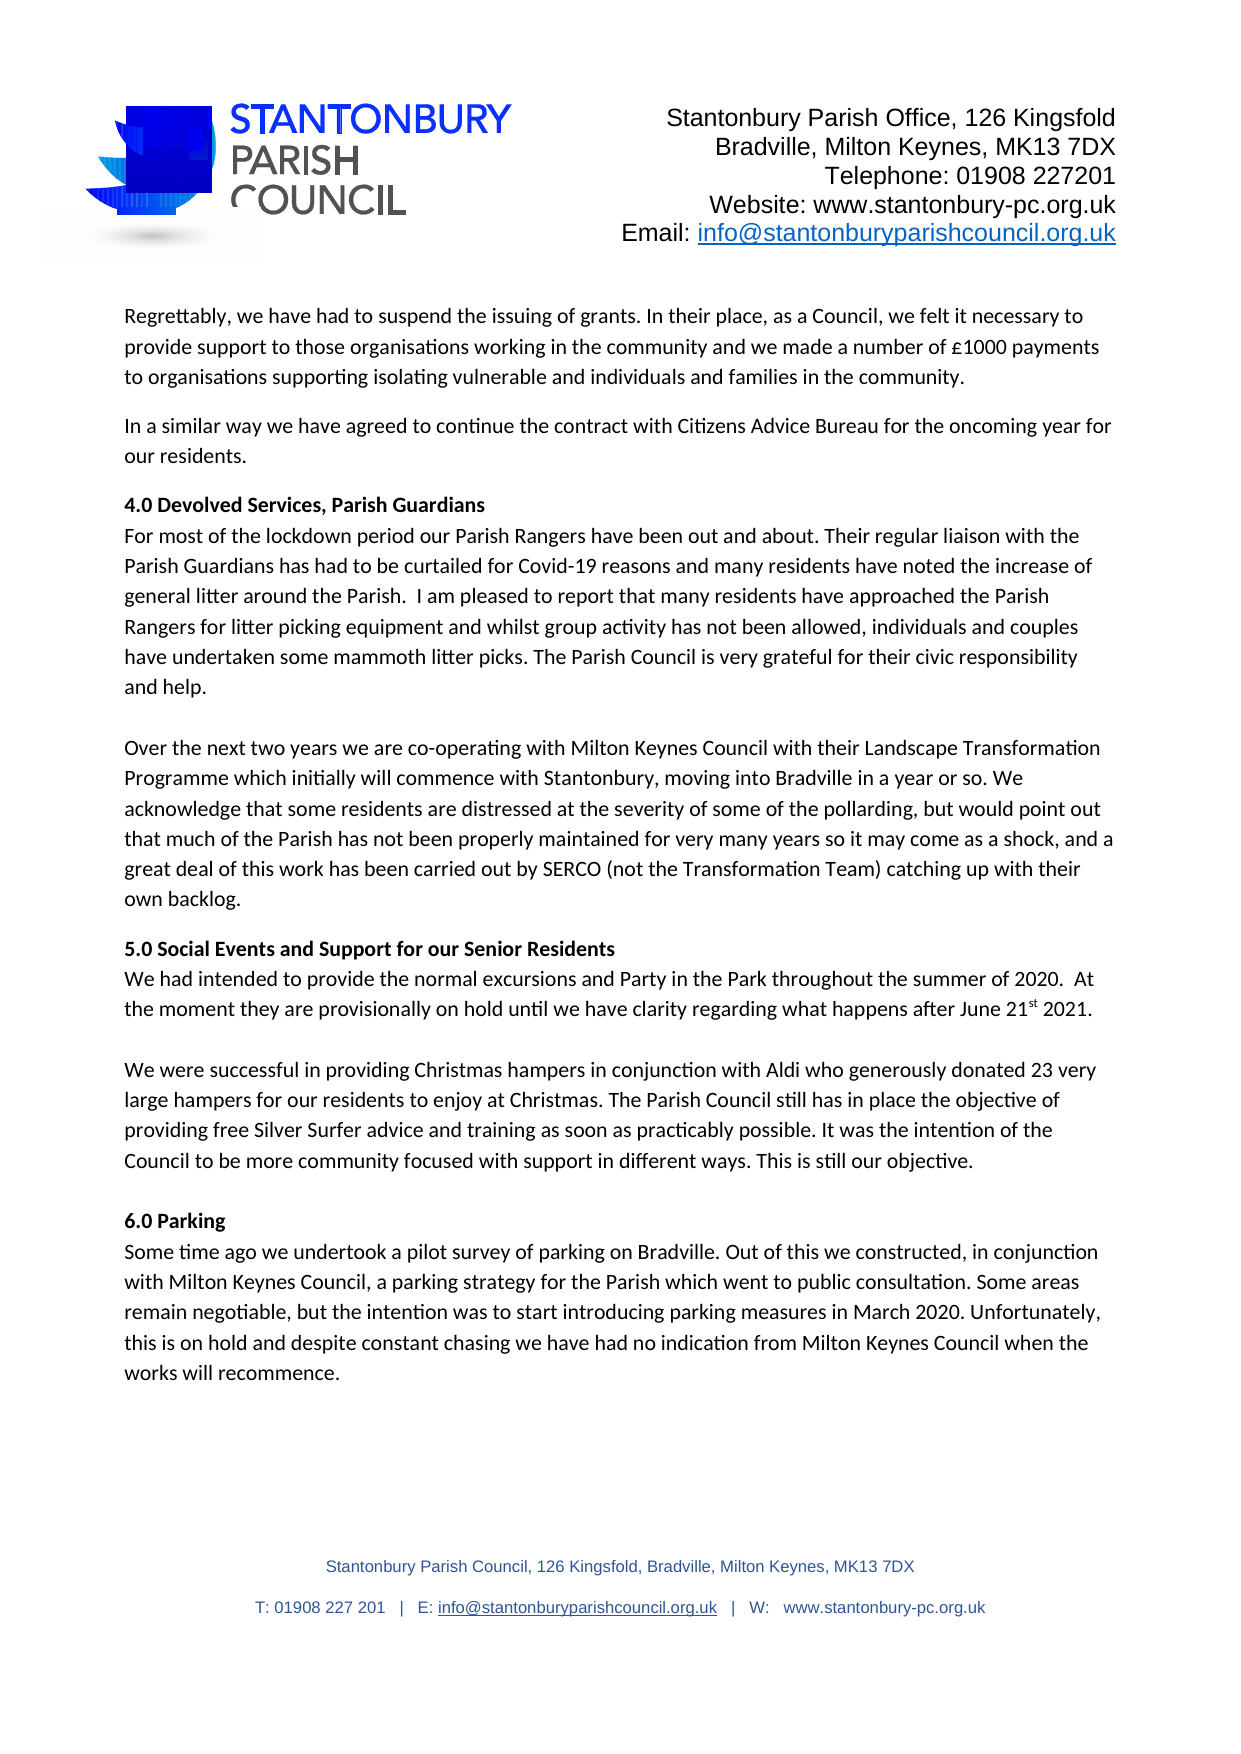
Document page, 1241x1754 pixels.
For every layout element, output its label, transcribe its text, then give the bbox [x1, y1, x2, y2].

text Regrettably, we have had to suspend the issuing of grants. In their place, as a Council, we felt it necessary to provide support to those organisations working in the community and we made a number of £1000 payments to organisations supporting isolating vulnerable and individuals and families in the community. [124, 302, 1116, 390]
text 6.0 Parking [124, 1207, 1116, 1234]
text Some time ago we undertook a pilot survey of parking on Bradville. Out of this we constructed, in conjunction with Milton Keynes Council, a parking strategy for the Parish which went to public consultation. Some areas remain negotiable, but the intention was to start introducing parking measures in March 2020. Unfortunately, this is on hold and despite constant chasing we have had no indication from Milton Keynes Council when the works will recommence. [124, 1238, 1116, 1386]
text We had intended to provide the normal excursions and Party in the Park throughout the summer of 2020. At the moment they are provisionally on hold until we have clarity regarding what happens after June 21st 2021. [124, 965, 1116, 1022]
text We were successful in providing Christmas hampers in conjunction with Aldi who generously donated 23 very large hampers for our residents to enjoy at Christmas. The Parish Council still has in place the objective of providing free Silver Surfer advice and training as soon as practicably possible. It was the intention of the Council to be more community focused with support in different ways. This is still our objective. [124, 1056, 1116, 1173]
text 4.0 Devolved Services, Parish Guardians [124, 492, 1116, 518]
text Over the next two years we are co-operating with Milton Keynes Council with their Landscape Transformation Programme which initially will commence with Stantonbury, moving into Bradville in a year or so. We acknowledge that some residents are distressed at the severity of some of the pollarding, but would point out that much of the Parish has not been properly maintained for very many years so it may come as a shock, and a great deal of this work has been carried out by SERCO (not the Transformation Team) catching up with their own backlog. [124, 734, 1116, 912]
text In a similar way we have agreed to continue the contract with Citizens Advice Bureau for the oncoming year for our residents. [124, 412, 1116, 469]
text For most of the lockdown period our Parish Rangers have been out and about. Their regular liaison with the Parish Guardians has had to be curtailed for Covid-19 reasons and many residents have noted the increase of general litter around the Parish. I am pleased to report that many residents have approached the Parish Rangers for litter picking equipment and whilst group activity has not been allowed, individuals and couples have undertaken some mammoth litter picks. The Parish Council is very grateful for their civic responsibility and help. [124, 522, 1116, 700]
text 5.0 Social Events and Support for our Senior Residents [124, 935, 1116, 961]
